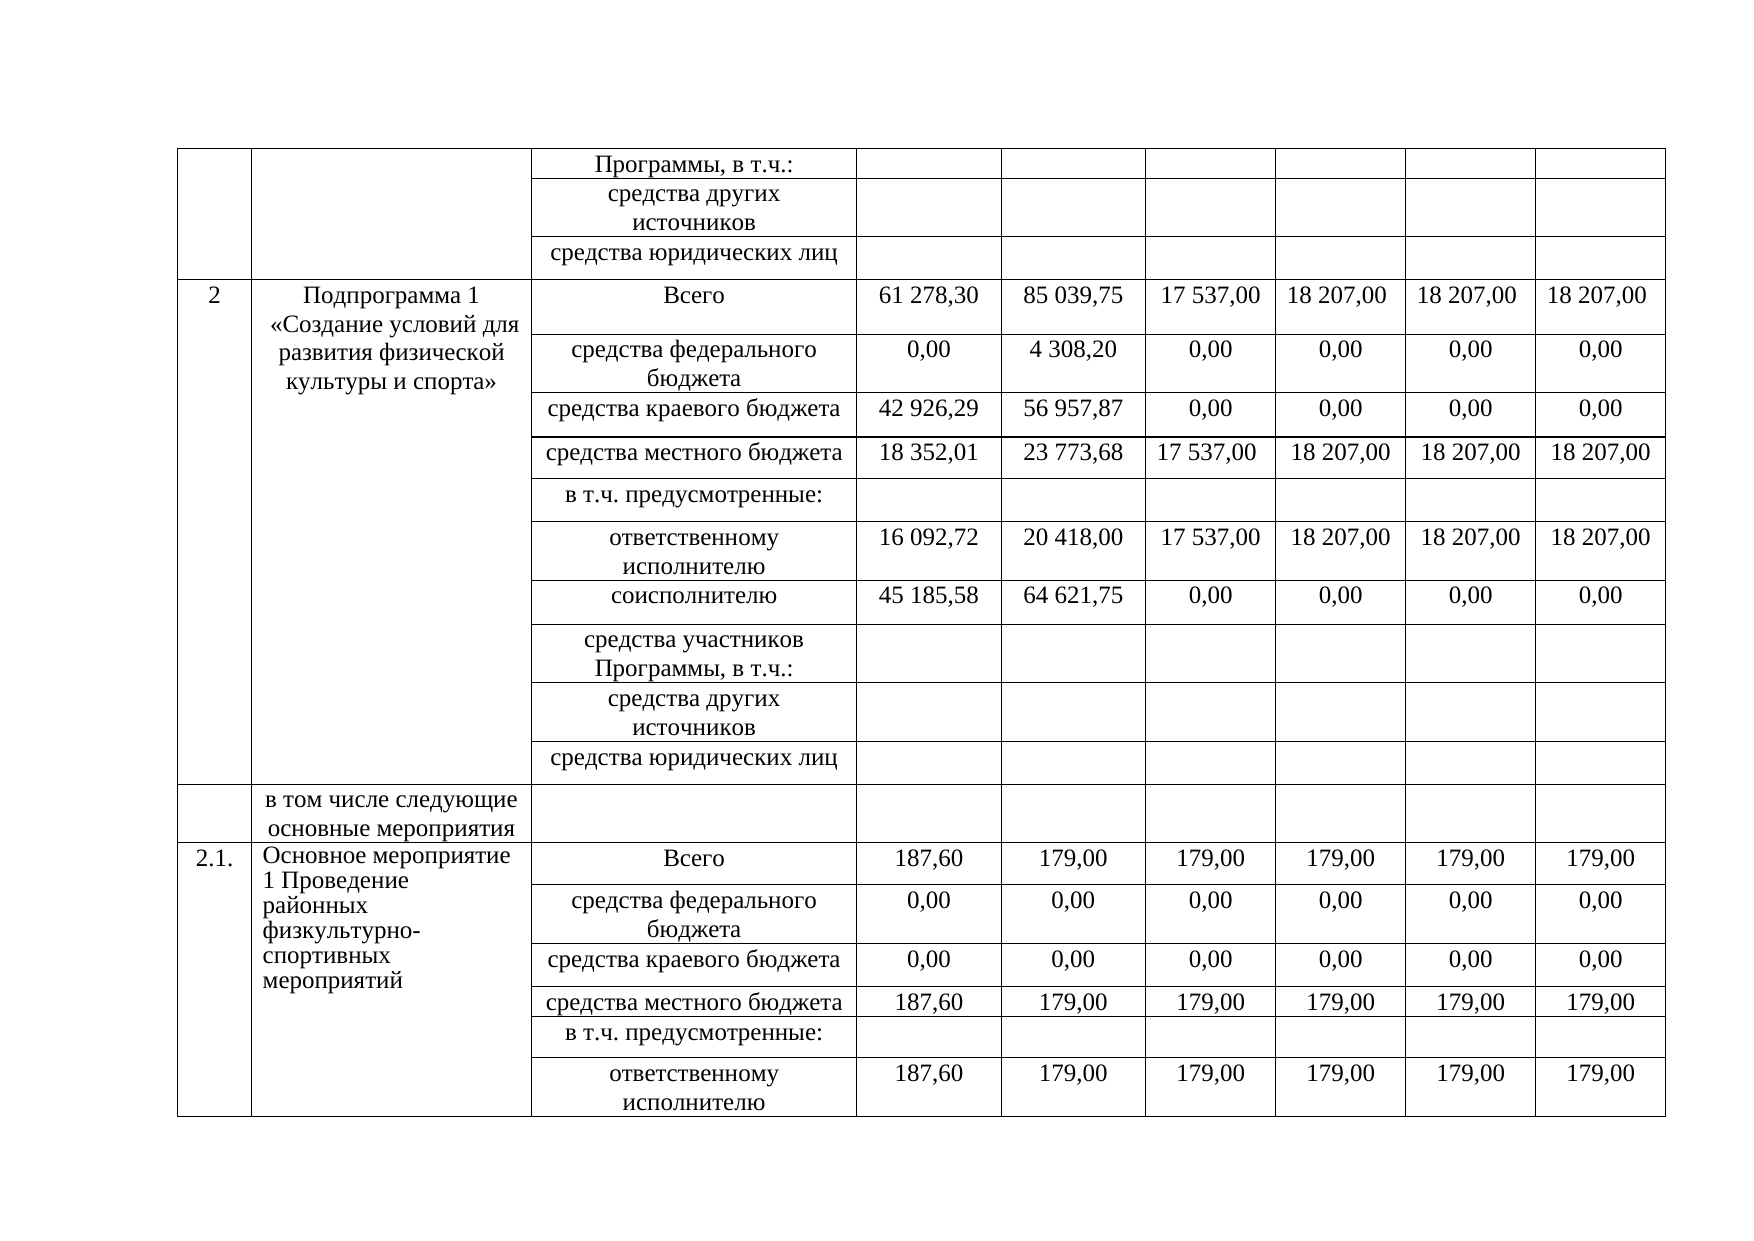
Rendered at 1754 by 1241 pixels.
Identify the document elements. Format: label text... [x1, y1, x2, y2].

table_cell 0,00 [1406, 944, 1535, 986]
table_cell 56 957,87 [1002, 393, 1145, 436]
table_cell [1406, 237, 1535, 279]
table_cell 0,00 [1146, 944, 1275, 986]
table_cell 2 [178, 280, 251, 783]
table_cell 0,00 [1146, 581, 1275, 623]
table_cell [1536, 179, 1665, 236]
table_cell 16 092,72 [857, 522, 1001, 579]
table_cell [857, 149, 1001, 177]
table_cell 0,00 [857, 944, 1001, 986]
table_cell [857, 237, 1001, 279]
table_cell [1406, 683, 1535, 741]
table_cell средства федерального бюджета [532, 335, 856, 392]
table_cell средства участников Программы, в т.ч.: [532, 625, 856, 682]
table_cell ответственному исполнителю [532, 1058, 856, 1116]
table_cell [1406, 149, 1535, 177]
table_cell [1146, 237, 1275, 279]
table_cell средства местного бюджета [532, 987, 856, 1016]
table_cell [1002, 479, 1145, 521]
table_cell 0,00 [1276, 393, 1405, 436]
table_cell 0,00 [1406, 335, 1535, 392]
table_cell 187,60 [857, 987, 1001, 1016]
table_cell 18 207,00 [1406, 280, 1535, 333]
table_cell [1276, 479, 1405, 521]
table_cell 18 207,00 [1276, 438, 1405, 478]
table_cell 0,00 [1406, 393, 1535, 436]
table_cell 179,00 [1406, 987, 1535, 1016]
table_cell 179,00 [1002, 1058, 1145, 1116]
table_cell 179,00 [1002, 843, 1145, 884]
table_cell 179,00 [1276, 1058, 1405, 1116]
table_cell средства краевого бюджета [532, 944, 856, 986]
table_cell средства юридических лиц [532, 237, 856, 279]
table_cell 20 418,00 [1002, 522, 1145, 579]
table_cell 187,60 [857, 1058, 1001, 1116]
table_cell [178, 785, 251, 842]
table_cell [857, 625, 1001, 682]
table_cell [1536, 237, 1665, 279]
table_cell средства юридических лиц [532, 742, 856, 783]
table_cell 18 207,00 [1536, 280, 1665, 333]
table_cell средства местного бюджета [532, 438, 856, 478]
table_cell 179,00 [1536, 987, 1665, 1016]
table_cell [1406, 179, 1535, 236]
table_cell [1002, 742, 1145, 783]
table_cell 0,00 [1146, 335, 1275, 392]
table_cell 18 207,00 [1536, 522, 1665, 579]
table_cell Основное мероприятие 1 Проведение районных физкультурно-спортивных мероприятий [252, 843, 531, 1116]
table_cell 179,00 [1146, 843, 1275, 884]
table_cell 4 308,20 [1002, 335, 1145, 392]
table_cell [1002, 683, 1145, 741]
table_cell [1406, 1017, 1535, 1057]
table_cell [857, 785, 1001, 842]
table_cell средства федерального бюджета [532, 885, 856, 943]
table_cell [1406, 625, 1535, 682]
table_cell [1146, 742, 1275, 783]
table_cell 187,60 [857, 843, 1001, 884]
table_cell 0,00 [857, 335, 1001, 392]
table_cell [1146, 179, 1275, 236]
table_cell 17 537,00 [1146, 522, 1275, 579]
table_cell [1146, 785, 1275, 842]
table_cell [1536, 742, 1665, 783]
table_cell [1276, 149, 1405, 177]
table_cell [532, 149, 856, 177]
table_cell 0,00 [1536, 944, 1665, 986]
table_cell [1406, 742, 1535, 783]
table_cell [857, 683, 1001, 741]
table_cell [1002, 1017, 1145, 1057]
table_cell [1276, 237, 1405, 279]
table_cell соисполнителю [532, 581, 856, 623]
table_cell 85 039,75 [1002, 280, 1145, 333]
table_cell [1276, 1017, 1405, 1057]
table_cell 2.1. [178, 843, 251, 1116]
table_cell 179,00 [1536, 1058, 1665, 1116]
table_cell 0,00 [1536, 581, 1665, 623]
table_cell [1146, 1017, 1275, 1057]
table_cell 18 207,00 [1536, 438, 1665, 478]
table_cell 17 537,00 [1146, 438, 1275, 478]
table_cell средства других источников [532, 179, 856, 236]
table_cell [1002, 625, 1145, 682]
table_cell [1146, 479, 1275, 521]
table_cell [1536, 1017, 1665, 1057]
table_cell 0,00 [1536, 885, 1665, 943]
table_cell 0,00 [1276, 581, 1405, 623]
table_cell 179,00 [1276, 843, 1405, 884]
table_cell [1406, 479, 1535, 521]
table_cell [1536, 625, 1665, 682]
table_cell 179,00 [1406, 843, 1535, 884]
table_cell [1536, 149, 1665, 177]
table_cell [1536, 785, 1665, 842]
table_cell ответственному исполнителю [532, 522, 856, 579]
table_cell 0,00 [857, 885, 1001, 943]
table_cell 0,00 [1536, 335, 1665, 392]
table_cell 18 207,00 [1276, 522, 1405, 579]
table_cell в т.ч. предусмотренные: [532, 1017, 856, 1057]
table_cell [1276, 683, 1405, 741]
table_cell 0,00 [1276, 885, 1405, 943]
table_cell 0,00 [1536, 393, 1665, 436]
table_cell [857, 1017, 1001, 1057]
table_cell 45 185,58 [857, 581, 1001, 623]
table_cell [1406, 785, 1535, 842]
table_cell средства краевого бюджета [532, 393, 856, 436]
table_cell 0,00 [1406, 885, 1535, 943]
table_cell 18 207,00 [1406, 438, 1535, 478]
table_cell 179,00 [1146, 1058, 1275, 1116]
table_cell [1002, 237, 1145, 279]
table_cell [1002, 149, 1145, 177]
table_cell средства других источников [532, 683, 856, 741]
table_cell 61 278,30 [857, 280, 1001, 333]
table_cell [857, 479, 1001, 521]
table_cell [1146, 683, 1275, 741]
table_cell [1002, 785, 1145, 842]
table_cell 18 207,00 [1276, 280, 1405, 333]
table_cell 0,00 [1002, 944, 1145, 986]
table_cell Всего [532, 280, 856, 333]
table_cell 64 621,75 [1002, 581, 1145, 623]
table_cell 179,00 [1146, 987, 1275, 1016]
table_cell [1536, 479, 1665, 521]
table_cell [857, 742, 1001, 783]
table_cell Всего [532, 843, 856, 884]
table_cell 0,00 [1002, 885, 1145, 943]
table_cell [1536, 683, 1665, 741]
table_cell [1276, 179, 1405, 236]
table_cell [1146, 149, 1275, 177]
table_cell 179,00 [1276, 987, 1405, 1016]
table_cell 179,00 [1536, 843, 1665, 884]
table_cell 0,00 [1146, 393, 1275, 436]
table_cell [1276, 785, 1405, 842]
table_cell в том числе следующие основные мероприятия [252, 785, 531, 842]
table_cell 0,00 [1276, 944, 1405, 986]
table_cell [1002, 179, 1145, 236]
table_cell 23 773,68 [1002, 438, 1145, 478]
table_cell 18 352,01 [857, 438, 1001, 478]
table_cell 0,00 [1146, 885, 1275, 943]
table_cell [857, 179, 1001, 236]
table_cell 18 207,00 [1406, 522, 1535, 579]
table_cell 179,00 [1406, 1058, 1535, 1116]
table_cell 42 926,29 [857, 393, 1001, 436]
table_cell в т.ч. предусмотренные: [532, 479, 856, 521]
table_cell 0,00 [1276, 335, 1405, 392]
table_cell [1276, 625, 1405, 682]
table_cell 17 537,00 [1146, 280, 1275, 333]
table_cell Подпрограмма 1 «Создание условий для развития физической культуры и спорта» [252, 280, 531, 783]
table_cell [1276, 742, 1405, 783]
table_cell [1146, 625, 1275, 682]
table_cell 0,00 [1406, 581, 1535, 623]
table_cell [532, 785, 856, 842]
table_cell 179,00 [1002, 987, 1145, 1016]
